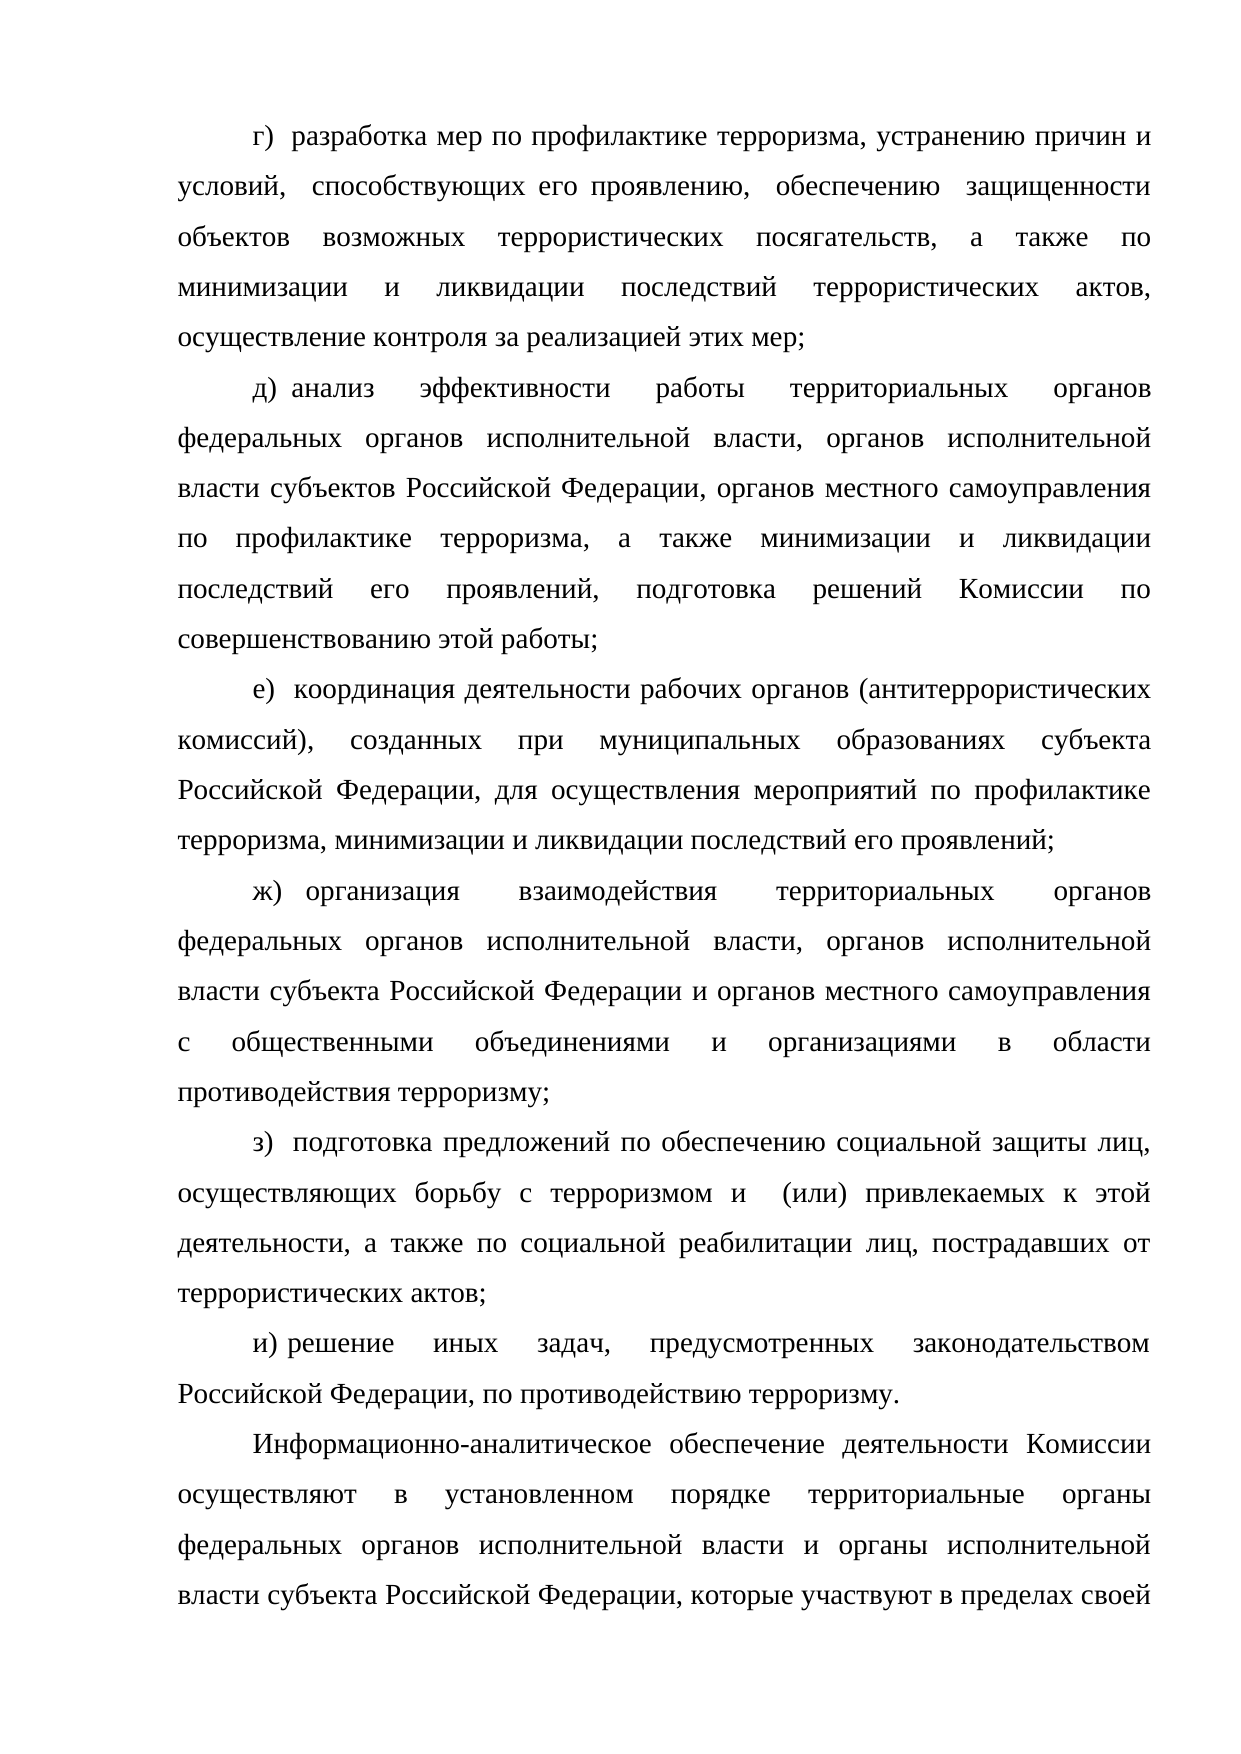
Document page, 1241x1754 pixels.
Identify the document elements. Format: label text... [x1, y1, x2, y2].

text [177, 1426, 1152, 1611]
text д) анализ эффективности работы территориальных органов федеральных органов исполнительной власти, органов исполнительной власти субъектов Российской Федерации, органов местного самоуправления по профилактике терроризма, а также минимизации и ликвидации последствий его проявлений, подготовка решений Комиссии по совершенствованию этой работы; [177, 370, 1152, 655]
text ж) организация взаимодействия территориальных органов федеральных органов исполнительной власти, органов исполнительной власти субъекта Российской Федерации и органов местного самоуправления с общественными объединениями и организациями в области противодействия терроризму; [177, 873, 1152, 1108]
text и) решение иных задач, предусмотренных законодательством Российской Федерации, по противодействию терроризму. [177, 1326, 1152, 1409]
text е) координация деятельности рабочих органов (антитеррористических комиссий), созданных при муниципальных образованиях субъекта Российской Федерации, для осуществления мероприятий по профилактике терроризма, минимизации и ликвидации последствий его проявлений; [177, 672, 1152, 856]
text г) разработка мер по профилактике терроризма, устранению причин и условий, способствующих его проявлению, обеспечению защищенности объектов возможных террористических посягательств, а также по минимизации и ликвидации последствий террористических актов, осуществление контроля за реализацией этих мер; [177, 118, 1152, 353]
text з) подготовка предложений по обеспечению социальной защиты лиц, осуществляющих борьбу с терроризмом и (или) привлекаемых к этой деятельности, а также по социальной реабилитации лиц, пострадавших от террористических актов; [177, 1124, 1152, 1309]
